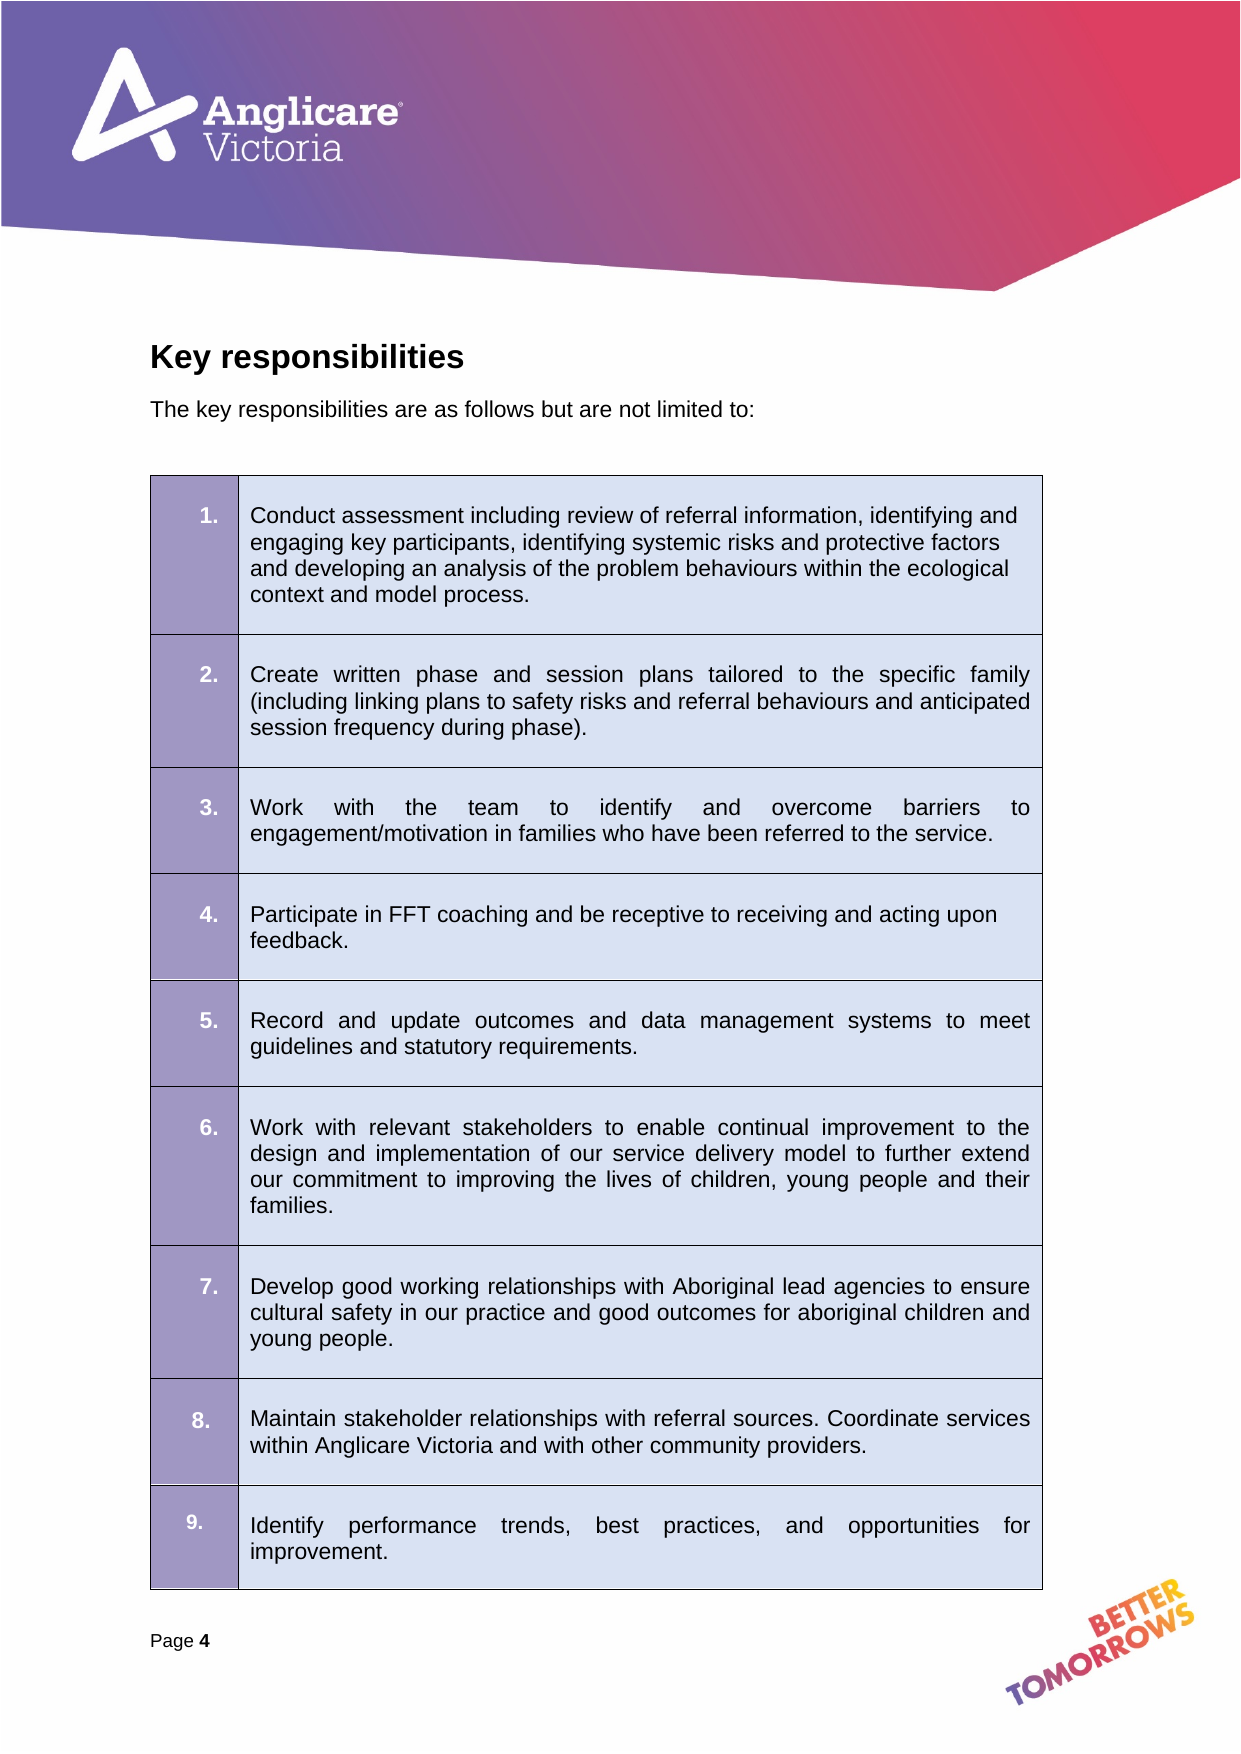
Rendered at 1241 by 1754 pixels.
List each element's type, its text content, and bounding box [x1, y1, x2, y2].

table_cell [151, 768, 238, 873]
table_header [151, 476, 238, 634]
table_cell Develop good working relationships with Aboriginal lead agencies to ensure cultural safety in our practice and good outcomes for aboriginal children and young people. [239, 1246, 1042, 1378]
text The key responsibilities are as follows but are not limited to: [150, 396, 1090, 422]
table_cell 9. [151, 1486, 238, 1588]
table_header Conduct assessment including review of referral information, identifying and engaging key participants, identifying systemic risks and protective factors and developing an analysis of the problem behaviours within the ecological context and model process. [239, 476, 1042, 634]
table_cell Record and update outcomes and data management systems to meet guidelines and statutory requirements. [239, 981, 1042, 1086]
table_cell [151, 1246, 238, 1378]
table_cell Participate in FFT coaching and be receptive to receiving and acting upon feedback. [239, 874, 1042, 979]
table_cell Work with relevant stakeholders to enable continual improvement to the design and implementation of our service delivery model to further extend our commitment to improving the lives of children, young people and their families. [239, 1087, 1042, 1245]
table_cell [151, 874, 238, 979]
picture [1, 1, 1241, 1751]
table_cell 8. [151, 1379, 238, 1484]
table_cell [151, 635, 238, 767]
table_cell [151, 981, 238, 1086]
table_cell Maintain stakeholder relationships with referral sources. Coordinate services within Anglicare Victoria and with other community providers. [239, 1379, 1042, 1484]
table_cell Create written phase and session plans tailored to the specific family (including linking plans to safety risks and referral behaviours and anticipated session frequency during phase). [239, 635, 1042, 767]
table_cell Identify performance trends, best practices, and opportunities for improvement. [239, 1486, 1042, 1588]
text Key responsibilities [150, 337, 1090, 376]
table_cell [151, 1087, 238, 1245]
table_cell Work with the team to identify and overcome barriers to engagement/motivation in families who have been referred to the service. [239, 768, 1042, 873]
